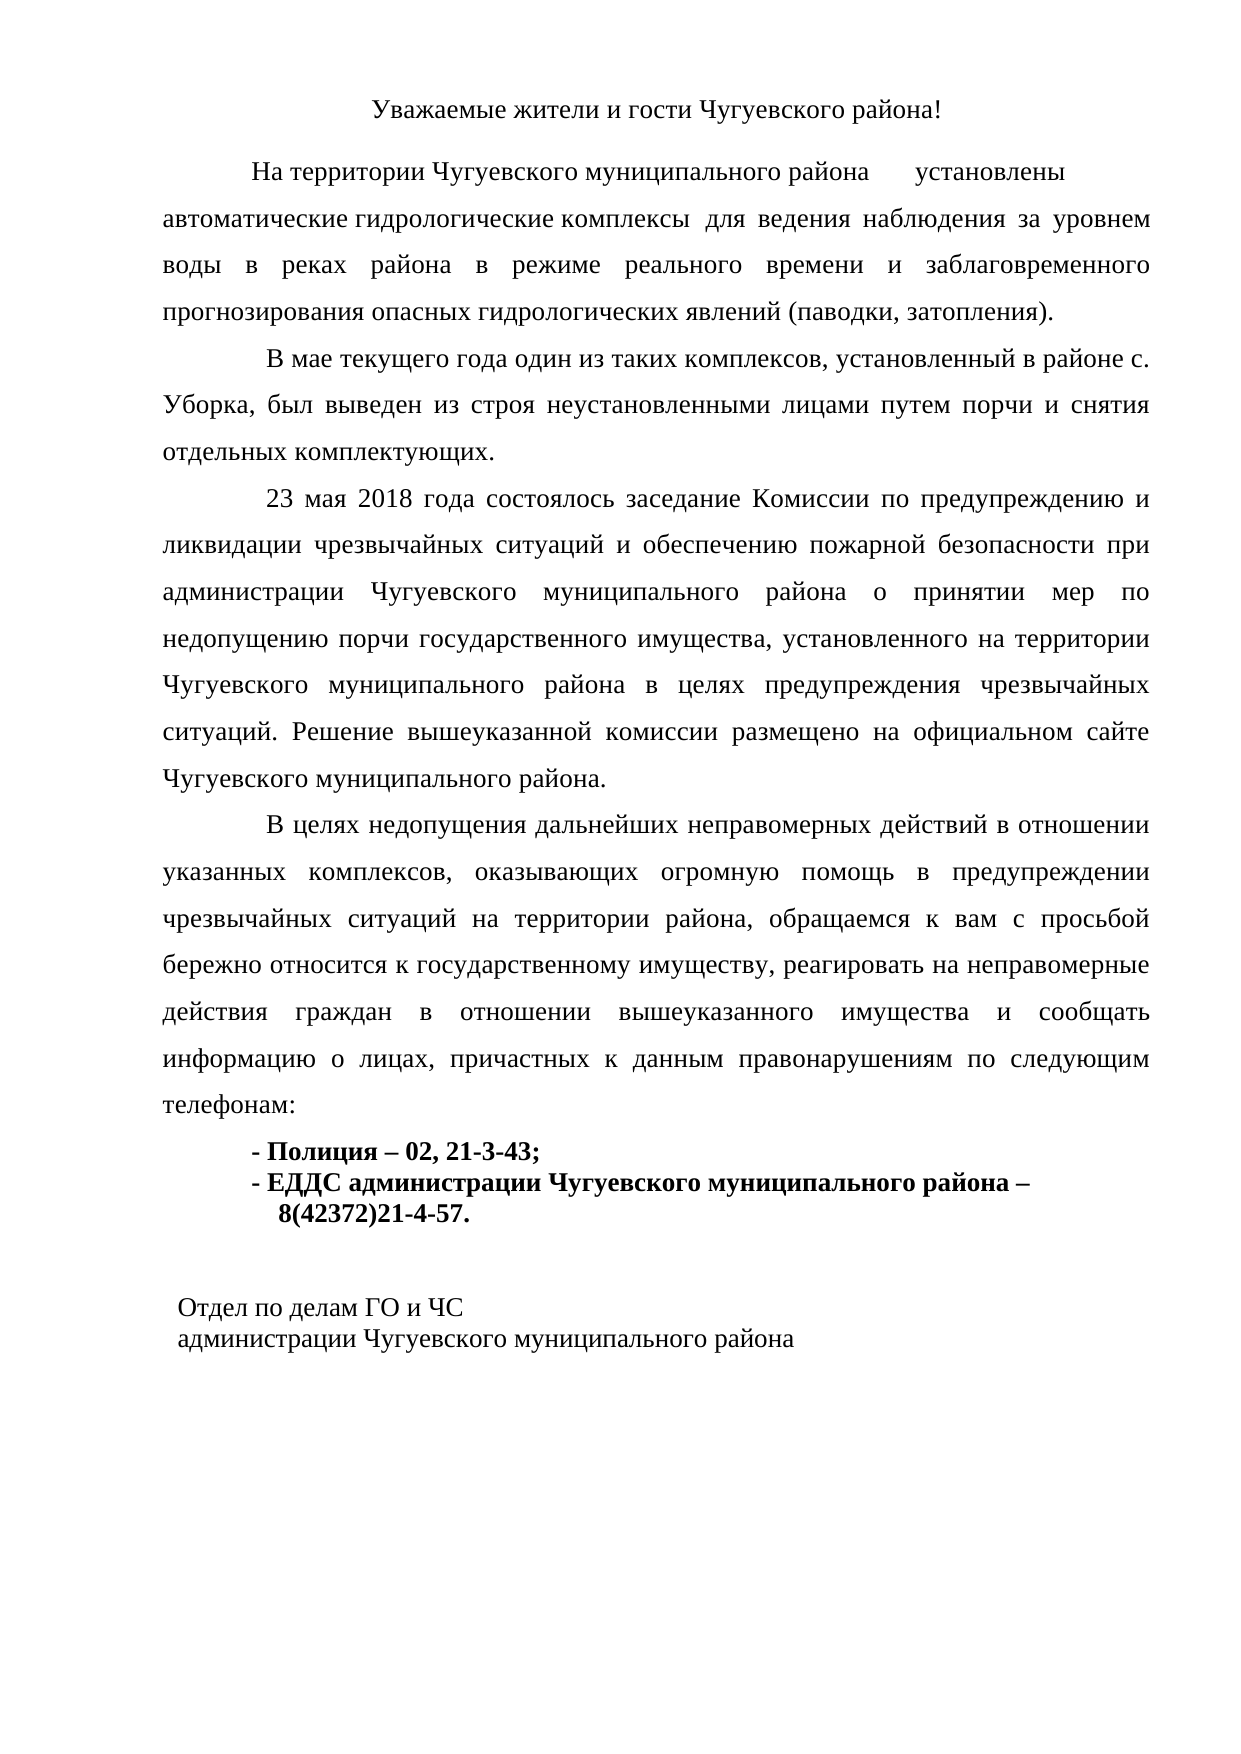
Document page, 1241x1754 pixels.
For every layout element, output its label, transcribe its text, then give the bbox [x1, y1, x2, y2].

text Уважаемые жители и гости Чугуевского района! [162, 93, 1152, 124]
text Отдел по делам ГО и ЧС [177, 1291, 1152, 1322]
text - Полиция – 02, 21-3-43; [162, 1135, 1152, 1166]
text - ЕДДС администрации Чугуевского муниципального района – [162, 1166, 1152, 1197]
text В мае текущего года один из таких комплексов, установленный в районе с. Уборка, был выведен из строя неустановленными лицами путем порчи и снятия отдельных комплектующих. [162, 342, 1152, 466]
text 8(42372)21-4-57. [162, 1197, 1152, 1228]
text На территории Чугуевского муниципального района установлены автоматические гидрологические комплексы для ведения наблюдения за уровнем воды в реках района в режиме реального времени и заблаговременного прогнозирования опасных гидрологических явлений (паводки, затопления). [162, 155, 1152, 326]
text администрации Чугуевского муниципального района [177, 1322, 1152, 1353]
text В целях недопущения дальнейших неправомерных действий в отношении указанных комплексов, оказывающих огромную помощь в предупреждении чрезвычайных ситуаций на территории района, обращаемся к вам с просьбой бережно относится к государственному имуществу, реагировать на неправомерные действия граждан в отношении вышеуказанного имущества и сообщать информацию о лицах, причастных к данным правонарушениям по следующим телефонам: [162, 808, 1152, 1119]
text 23 мая 2018 года состоялось заседание Комиссии по предупреждению и ликвидации чрезвычайных ситуаций и обеспечению пожарной безопасности при администрации Чугуевского муниципального района о принятии мер по недопущению порчи государственного имущества, установленного на территории Чугуевского муниципального района в целях предупреждения чрезвычайных ситуаций. Решение вышеуказанной комиссии размещено на официальном сайте Чугуевского муниципального района. [162, 482, 1152, 793]
